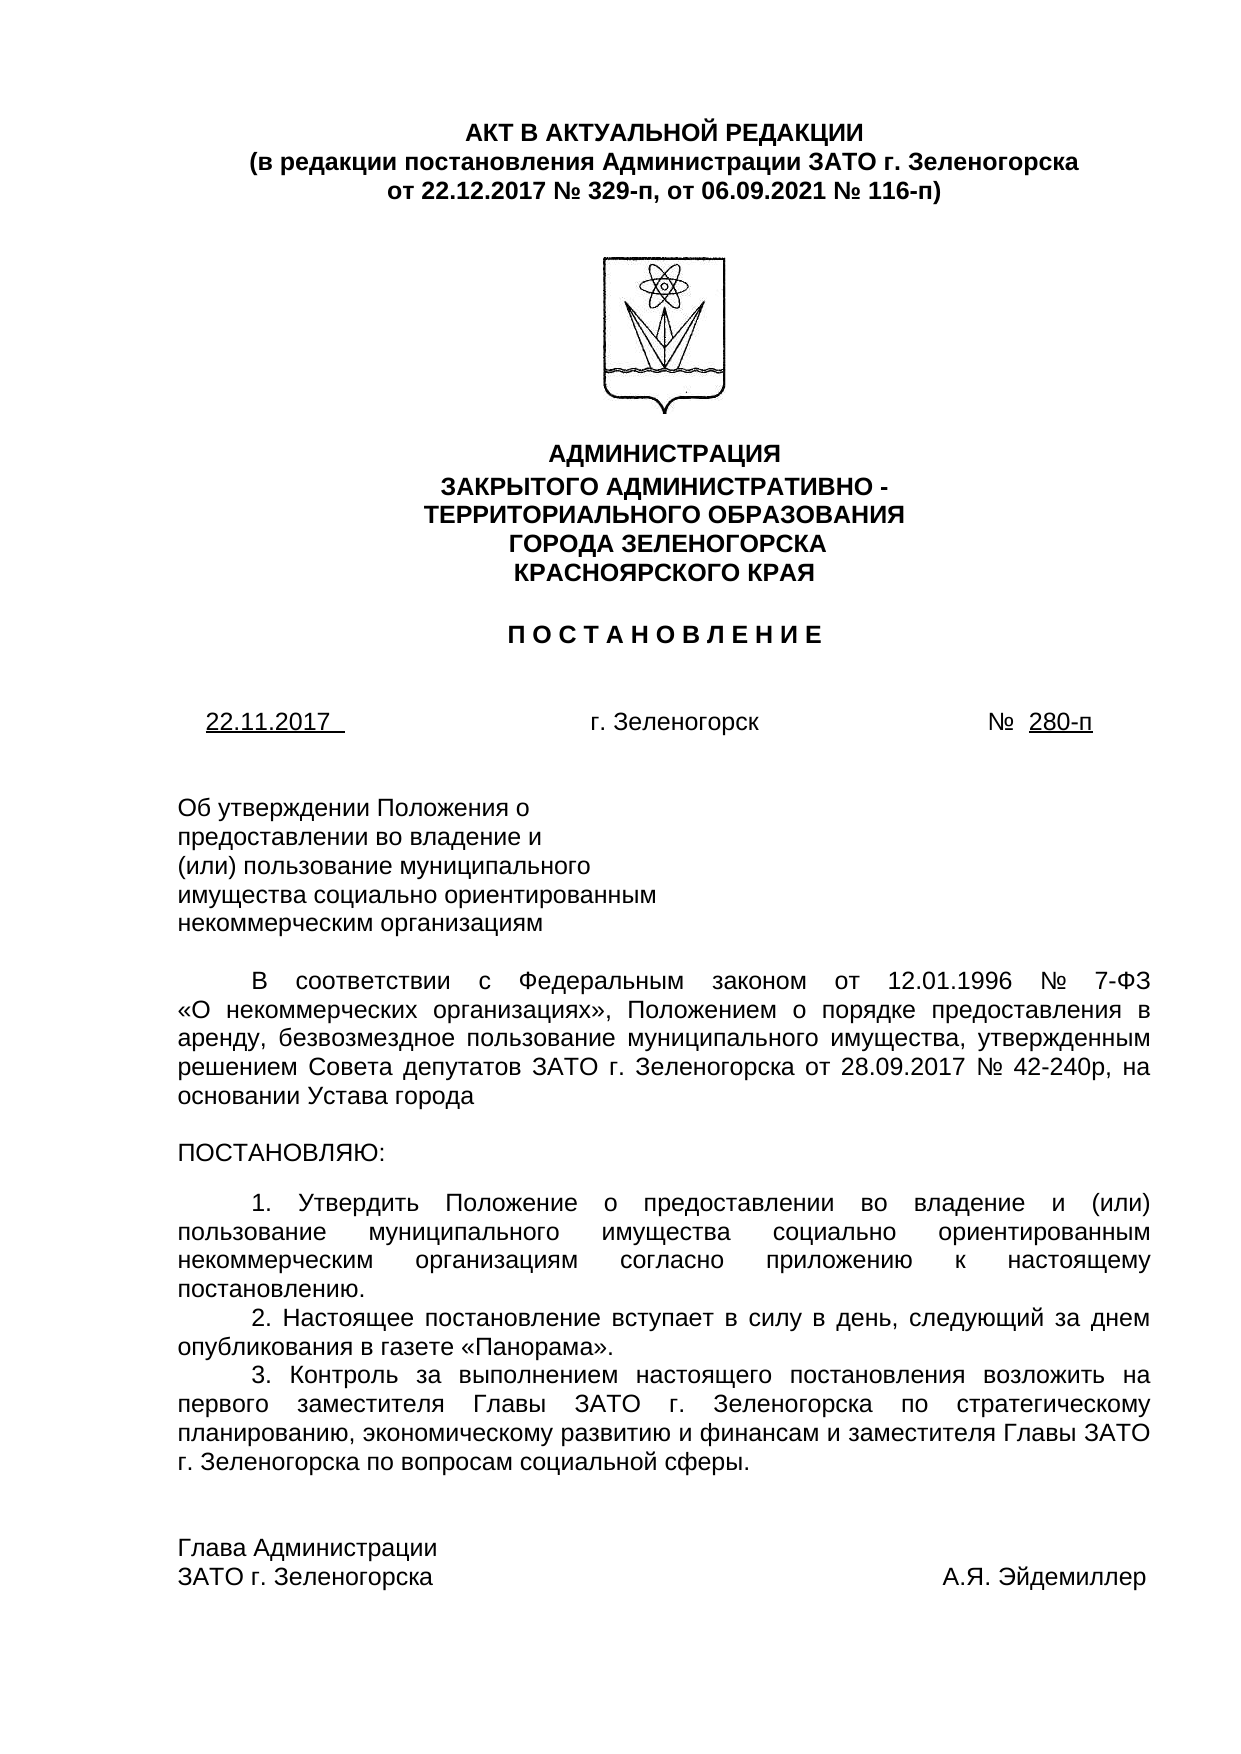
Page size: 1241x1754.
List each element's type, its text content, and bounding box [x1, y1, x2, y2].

text ЗАКРЫТОГО АДМИНИСТРАТИВНО - [177, 472, 1152, 500]
text ЗАТО г. Зеленогорска А.Я. Эйдемиллер [177, 1562, 1152, 1591]
text некоммерческим организациям [177, 908, 1152, 937]
text 1. Утвердить Положение о предоставлении во владение и (или) пользование муниципального имущества социально ориентированным некоммерческим организациям согласно приложению к настоящему постановлению. [177, 1188, 1152, 1303]
text АКТ В АКТУАЛЬНОЙ РЕДАКЦИИ [177, 118, 1152, 147]
text АДМИНИСТРАЦИЯ [177, 439, 1152, 467]
text В соответствии с Федеральным законом от 12.01.1996 № 7-ФЗ «О некоммерческих организациях», Положением о порядке предоставления в аренду, безвозмездное пользование муниципального имущества, утвержденным решением Совета депутатов ЗАТО г. Зеленогорска от 28.09.2017 № 42-240р, на основании Устава города [177, 966, 1152, 1110]
text ГОРОДА ЗЕЛЕНОГОРСКА [177, 529, 1152, 558]
text (или) пользование муниципального [177, 851, 1152, 880]
text 2. Настоящее постановление вступает в силу в день, следующий за днем опубликования в газете «Панорама». [177, 1303, 1152, 1361]
text имущества социально ориентированным [177, 880, 1152, 908]
text Глава Администрации [177, 1533, 1152, 1562]
text ТЕРРИТОРИАЛЬНОГО ОБРАЗОВАНИЯ [177, 500, 1152, 529]
text П О С Т А Н О В Л Е Н И Е [177, 620, 1152, 648]
text ПОСТАНОВЛЯЮ: [177, 1138, 1152, 1167]
text предоставлении во владение и [177, 822, 1152, 851]
text 22.11.2017 г. Зеленогорск № 280-п [177, 707, 1152, 735]
text КРАСНОЯРСКОГО КРАЯ [177, 558, 1152, 587]
text 3. Контроль за выполнением настоящего постановления возложить на первого заместителя Главы ЗАТО г. Зеленогорска по стратегическому планированию, экономическому развитию и финансам и заместителя Главы ЗАТО г. Зеленогорска по вопросам социальной сферы. [177, 1361, 1152, 1476]
text (в редакции постановления Администрации ЗАТО г. Зеленогорска от 22.12.2017 № 329-п, от 06.09.2021 № 116-п) [177, 147, 1152, 204]
text Об утверждении Положения о [177, 793, 1152, 822]
